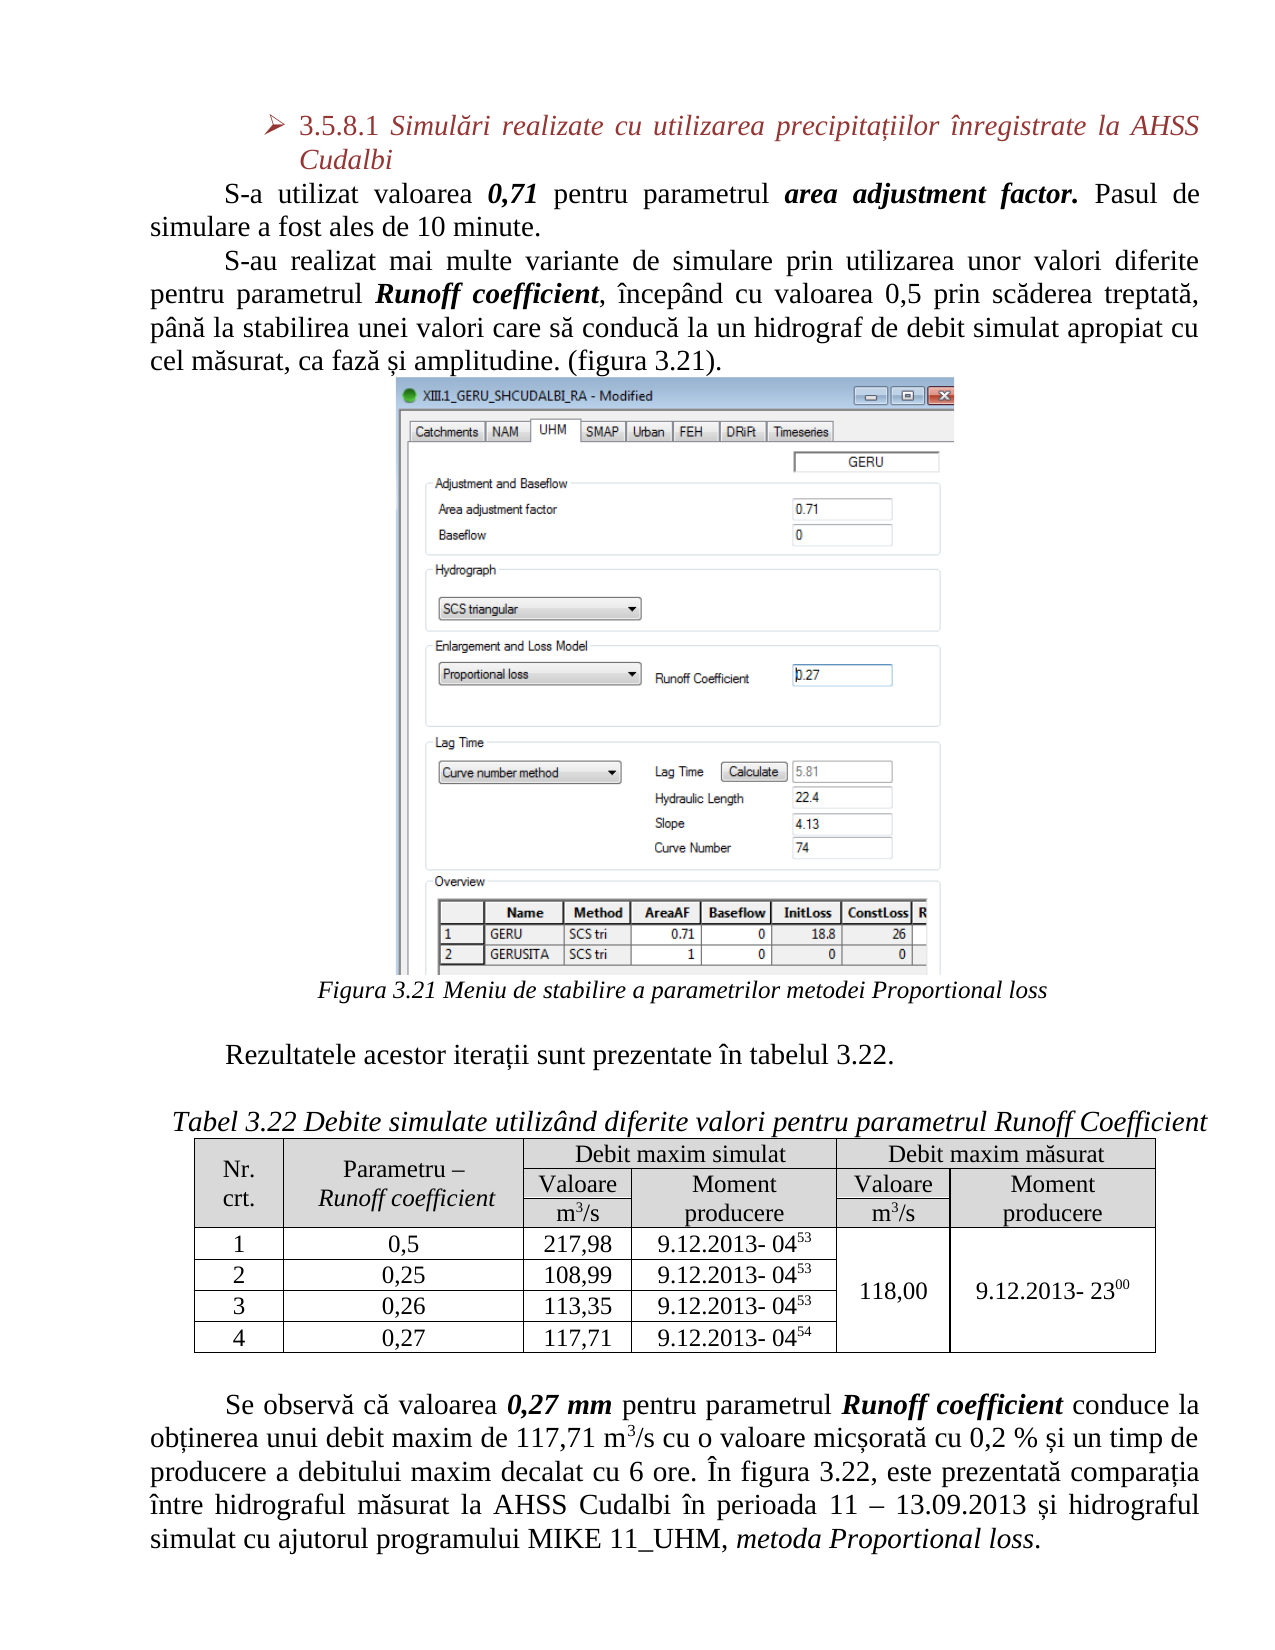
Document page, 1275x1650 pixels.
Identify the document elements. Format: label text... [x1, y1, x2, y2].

table_cell Valoare [837, 1169, 949, 1197]
text Se observă că valoarea 0,27 mm pentru parametrul Runoff coefficient conduce la obținerea unui debit maxim de 117,71 m3/s cu o valoare micșorată cu 0,2 % și un timp de producere a debitului maxim decalat cu 6 ore. În figura 3.22, este prezentată comparația între hidrograful măsurat la AHSS Cudalbi în perioada 11 – 13.09.2013 și hidrograful simulat cu ajutorul programului 11_UHM, metoda Proportional loss. [150, 1387, 1200, 1554]
table_header Debit maxim măsurat [837, 1139, 1155, 1168]
table_cell m3/s [837, 1199, 949, 1227]
table_header Nr. crt. [195, 1139, 283, 1227]
table_cell 9.12.2013- 0453 [632, 1260, 836, 1290]
table_header Parametru – Runoff coefficient [284, 1139, 523, 1227]
picture [395, 377, 955, 975]
table_cell 1 [195, 1228, 283, 1258]
table_cell 9.12.2013- 0454 [632, 1322, 836, 1352]
table_cell 217,98 [524, 1228, 631, 1258]
table_cell Moment producere [632, 1169, 836, 1227]
table_cell 9.12.2013- 2300 [951, 1228, 1155, 1352]
table_cell 0,27 [284, 1322, 523, 1352]
table_cell 4 [195, 1322, 283, 1352]
table_header Debit maxim simulat [524, 1139, 836, 1168]
table_cell Moment producere [951, 1169, 1155, 1227]
table_cell 117,71 [524, 1322, 631, 1352]
text S-a utilizat valoarea 0,71 pentru parametrul area adjustment factor. Pasul de simulare a fost ales de 10 minute. [150, 176, 1200, 243]
table_cell 2 [195, 1260, 283, 1290]
table_cell m3/s [524, 1199, 631, 1227]
table_cell Valoare [524, 1169, 631, 1197]
table_cell 9.12.2013- 0453 [632, 1228, 836, 1258]
table_cell 3 [195, 1291, 283, 1321]
table_cell 9.12.2013- 0453 [632, 1291, 836, 1321]
text S-au realizat mai multe variante de simulare prin utilizarea unor valori diferite pentru parametrul Runoff coefficient, începând cu valoarea 0,5 prin scăderea treptată, până la stabilirea unei valori care să conducă la un hidrograf de debit simulat apropiat cu cel măsurat, ca fază și amplitudine. (figura 3.21). [150, 243, 1200, 377]
table_cell 0,25 [284, 1260, 523, 1290]
table_cell 113,35 [524, 1291, 631, 1321]
list 3.5.8.1 Simulări realizate cu utilizarea precipitațiilor înregistrate la AHSS Cudalbi [261, 108, 1200, 176]
table_cell 108,99 [524, 1260, 631, 1290]
table_cell 118,00 [837, 1228, 949, 1352]
text Tabel 3.22 Debite simulate utilizând diferite valori pentru parametrul Runoff Coefficient [150, 1104, 1230, 1138]
text Rezultatele acestor iterații sunt prezentate în tabelul 3.22. [150, 1037, 1200, 1071]
table_cell 0,5 [284, 1228, 523, 1258]
table_cell 0,26 [284, 1291, 523, 1321]
text Figura 3.21 Meniu de stabilire a parametrilor metodei Proportional loss [150, 975, 1200, 1004]
